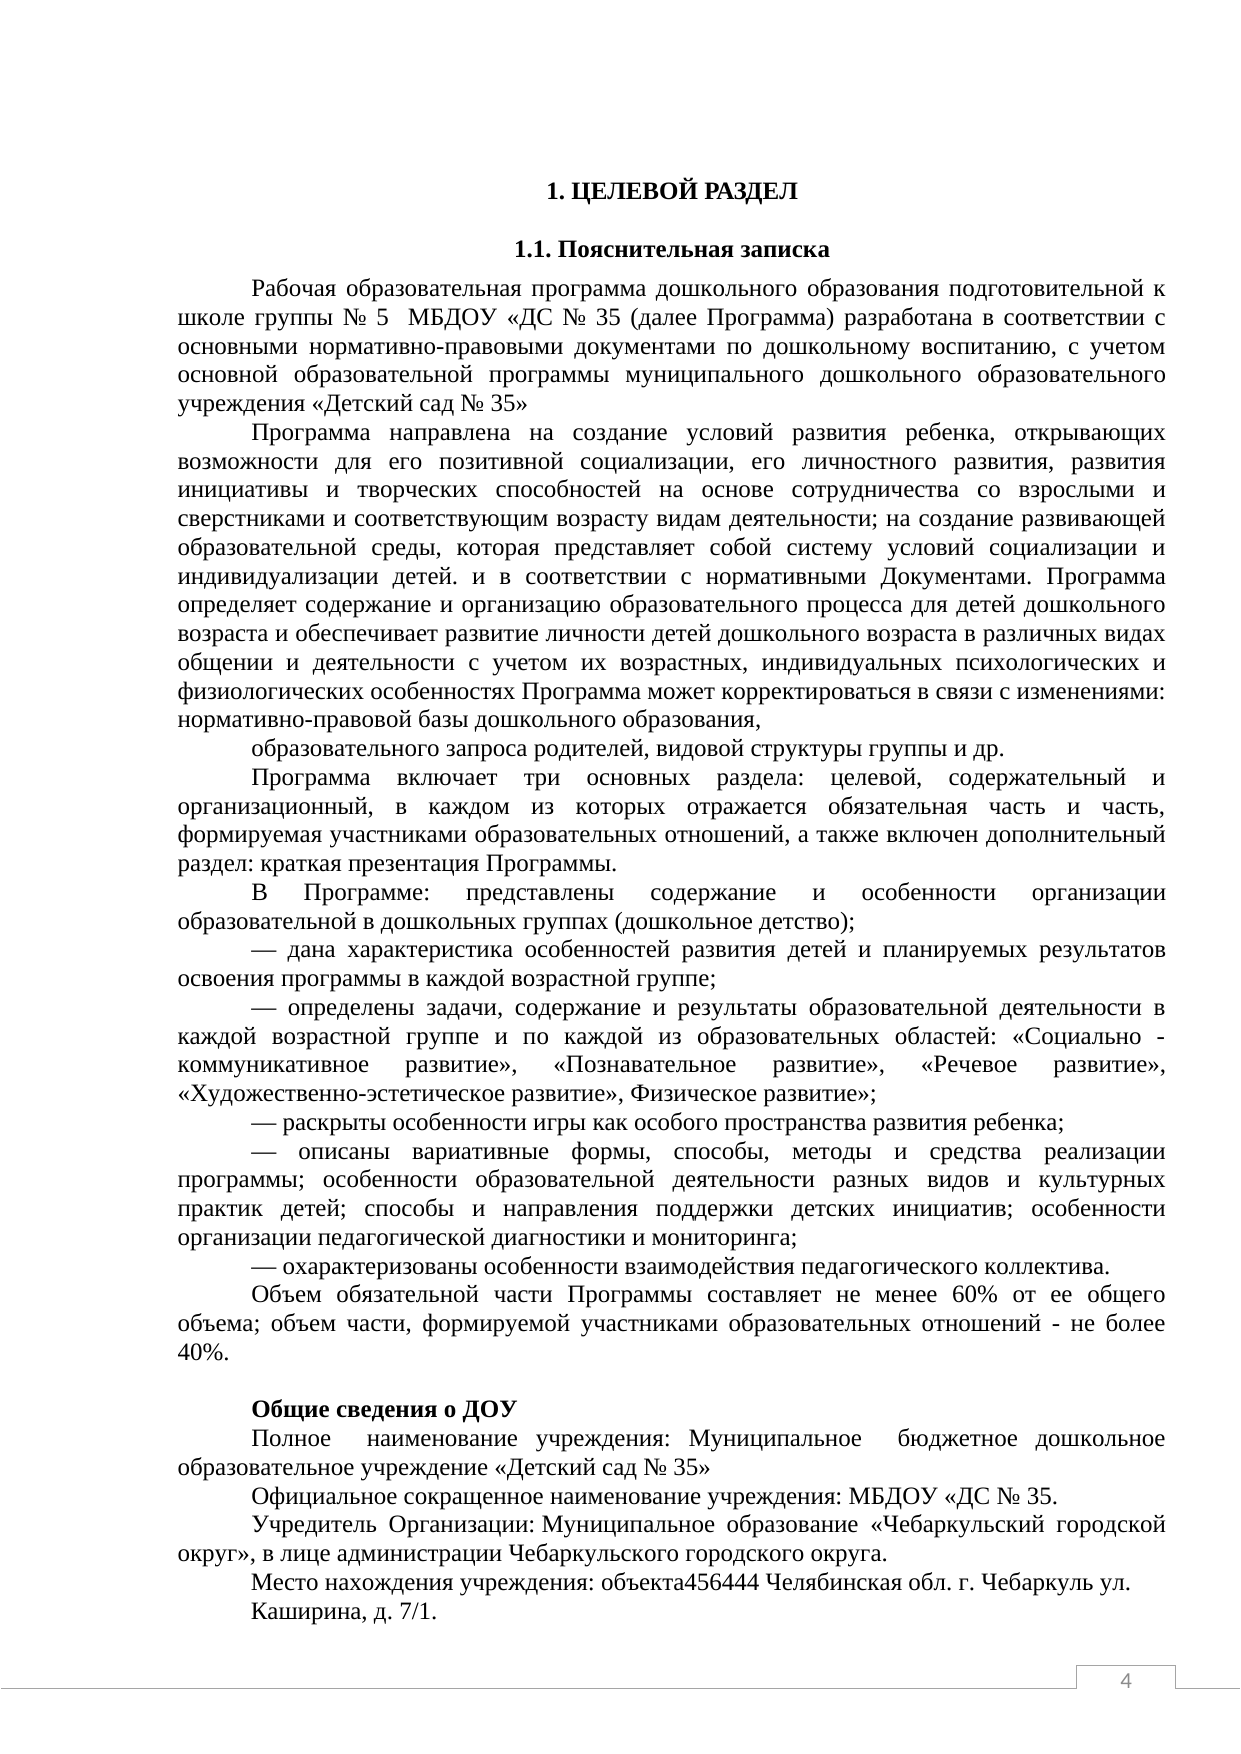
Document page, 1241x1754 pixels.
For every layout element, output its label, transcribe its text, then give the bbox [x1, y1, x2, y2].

text Учредитель Организации: Муниципальное образование «Чебаркульский городской округ», в лице администрации Чебаркульского городского округа. [177, 1509, 1167, 1567]
text Общие сведения о ДОУ [177, 1394, 1167, 1423]
text Официальное сокращенное наименование учреждения: МБДОУ «ДС № 35. [177, 1481, 1167, 1509]
text — охарактеризованы особенности взаимодействия педагогического коллектива. [177, 1251, 1167, 1279]
text Полное наименование учреждения: Муниципальное бюджетное дошкольное образовательное учреждение «Детский сад № 35» [177, 1423, 1167, 1481]
text — дана характеристика особенностей развития детей и планируемых результатов освоения программы в каждой возрастной группе; [177, 934, 1167, 992]
text — раскрыты особенности игры как особого пространства развития ребенка; [177, 1107, 1167, 1136]
text образовательного запроса родителей, видовой структуры группы и др. [177, 733, 1167, 762]
text Место нахождения учреждения: объекта456444 Челябинская обл. г. Чебаркуль ул. Каширина, д. 7/1. [251, 1567, 1167, 1624]
text — определены задачи, содержание и результаты образовательной деятельности в каждой возрастной группе и по каждой из образовательных областей: «Социально - коммуникативное развитие», «Познавательное развитие», «Речевое развитие», «Художественно-эстетическое развитие», Физическое развитие»; [177, 992, 1167, 1107]
subtitle 1. ЦЕЛЕВОЙ РАЗДЕЛ [177, 176, 1167, 205]
text В Программе: представлены содержание и особенности организации образовательной в дошкольных группах (дошкольное детство); [177, 877, 1167, 934]
text Объем обязательной части Программы составляет не менее 60% от ее общего объема; объем части, формируемой участниками образовательных отношений - не более 40%. [177, 1279, 1167, 1366]
subtitle 1.1. Пояснительная записка [177, 234, 1167, 263]
text — описаны вариативные формы, способы, методы и средства реализации программы; особенности образовательной деятельности разных видов и культурных практик детей; способы и направления поддержки детских инициатив; особенности организации педагогической диагностики и мониторинга; [177, 1136, 1167, 1251]
text Программа включает три основных раздела: целевой, содержательный и организационный, в каждом из которых отражается обязательная часть и часть, формируемая участниками образовательных отношений, а также включен дополнительный раздел: краткая презентация Программы. [177, 762, 1167, 877]
text Программа направлена на создание условий развития ребенка, открывающих возможности для его позитивной социализации, его личностного развития, развития инициативы и творческих способностей на основе сотрудничества со взрослыми и сверстниками и соответствующим возрасту видам деятельности; на создание развивающей образовательной среды, которая представляет собой систему условий социализации и индивидуализации детей. и в соответствии с нормативными Документами. Программа определяет содержание и организацию образовательного процесса для детей дошкольного возраста и обеспечивает развитие личности детей дошкольного возраста в различных видах общении и деятельности с учетом их возрастных, индивидуальных психологических и физиологических особенностях Программа может корректироваться в связи с изменениями: нормативно-правовой базы дошкольного образования, [177, 417, 1167, 733]
text Рабочая образовательная программа дошкольного образования подготовительной к школе группы № 5 МБДОУ «ДС № 35 (далее Программа) разработана в соответствии с основными нормативно-правовыми документами по дошкольному воспитанию, с учетом основной образовательной программы муниципального дошкольного образовательного учреждения «Детский сад № 35» [177, 273, 1167, 417]
